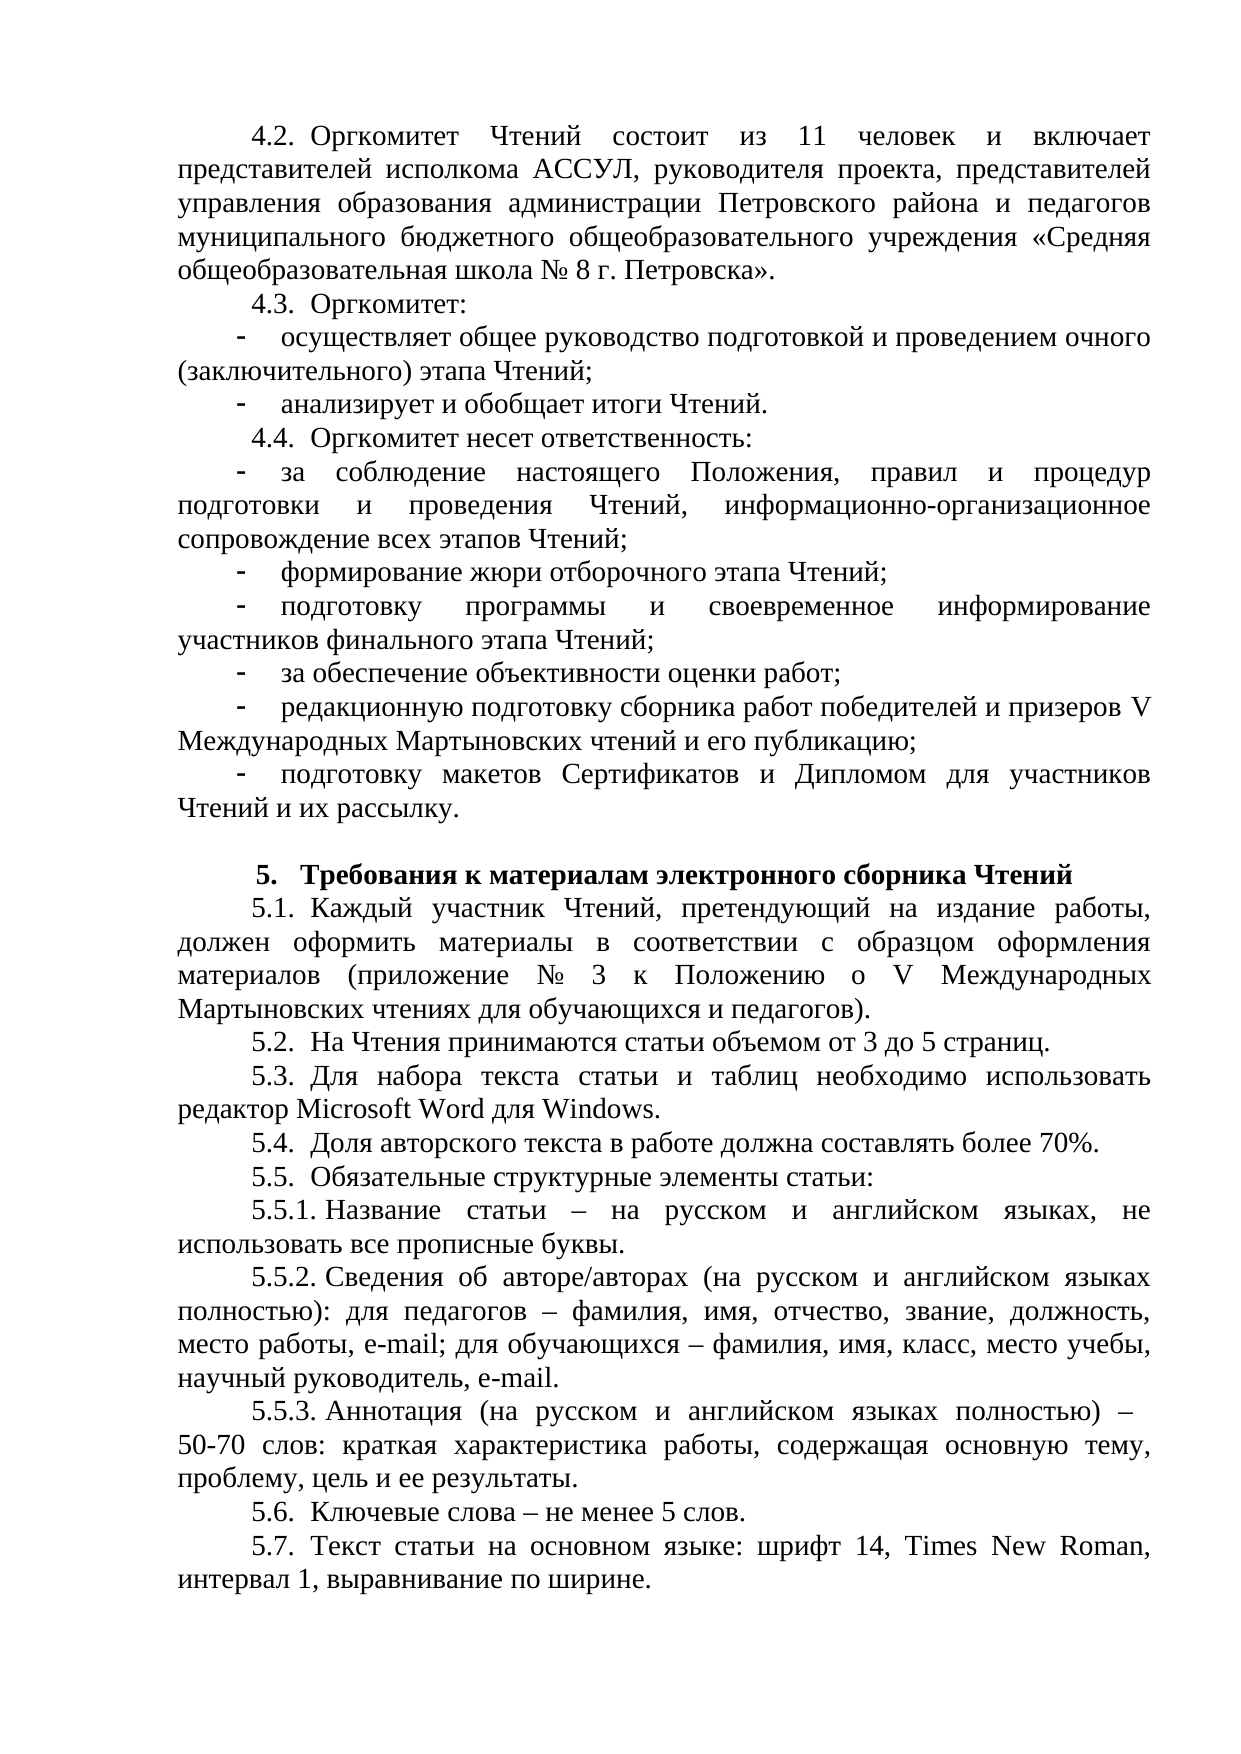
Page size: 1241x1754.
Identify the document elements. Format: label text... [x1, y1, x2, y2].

list за обеспечение объективности оценки работ; [177, 655, 1152, 689]
list Оргкомитет Чтений состоит из 11 человек и включает представителей исполкома АССУЛ, руководителя проекта, представителей управления образования администрации Петровского района и педагогов муниципального бюджетного общеобразовательного учреждения «Средняя общеобразовательная школа № 8 г. Петровска». [177, 118, 1152, 286]
list Текст статьи на основном языке: шрифт 14, Times New Roman, интервал 1, выравнивание по ширине. [177, 1528, 1152, 1595]
list Ключевые слова – не менее 5 слов. [177, 1494, 1152, 1528]
list На Чтения принимаются статьи объемом от 3 до 5 страниц. [177, 1024, 1152, 1058]
list Каждый участник Чтений, претендующий на издание работы, должен оформить материалы в соответствии с образцом оформления материалов (приложение № 3 к Положению о V Международных Мартыновских чтениях для обучающихся и педагогов). [177, 890, 1152, 1024]
list Название статьи – на русском и английском языках, не использовать все прописные буквы. [177, 1192, 1152, 1259]
list Аннотация (на русском и английском языках полностью) – 50-70 слов: краткая характеристика работы, содержащая основную тему, проблему, цель и ее результаты. [177, 1393, 1152, 1494]
list подготовку программы и своевременное информирование участников финального этапа Чтений; [177, 588, 1152, 655]
list Требования к материалам электронного сборника Чтений [177, 857, 1152, 890]
list Оргкомитет несет ответственность: [177, 420, 1152, 454]
list формирование жюри отборочного этапа Чтений; [177, 554, 1152, 588]
list подготовку макетов Сертификатов и Дипломом для участников Чтений и их рассылку. [177, 756, 1152, 823]
list осуществляет общее руководство подготовкой и проведением очного (заключительного) этапа Чтений; [177, 319, 1152, 387]
list за соблюдение настоящего Положения, правил и процедур подготовки и проведения Чтений, информационно-организационное сопровождение всех этапов Чтений; [177, 454, 1152, 554]
list Обязательные структурные элементы статьи: [177, 1159, 1152, 1192]
list Для набора текста статьи и таблиц необходимо использовать редактор Microsoft Word для Windows. [177, 1058, 1152, 1125]
list анализирует и обобщает итоги Чтений. [177, 387, 1152, 420]
list Доля авторского текста в работе должна составлять более 70%. [177, 1125, 1152, 1159]
list редакционную подготовку сборника работ победителей и призеров V Международных Мартыновских чтений и его публикацию; [177, 689, 1152, 756]
list Сведения об авторе/авторах (на русском и английском языках полностью): для педагогов – фамилия, имя, отчество, звание, должность, место работы, e-mail; для обучающихся – фамилия, имя, класс, место учебы, научный руководитель, e-mail. [177, 1259, 1152, 1393]
list Оргкомитет: [177, 286, 1152, 319]
